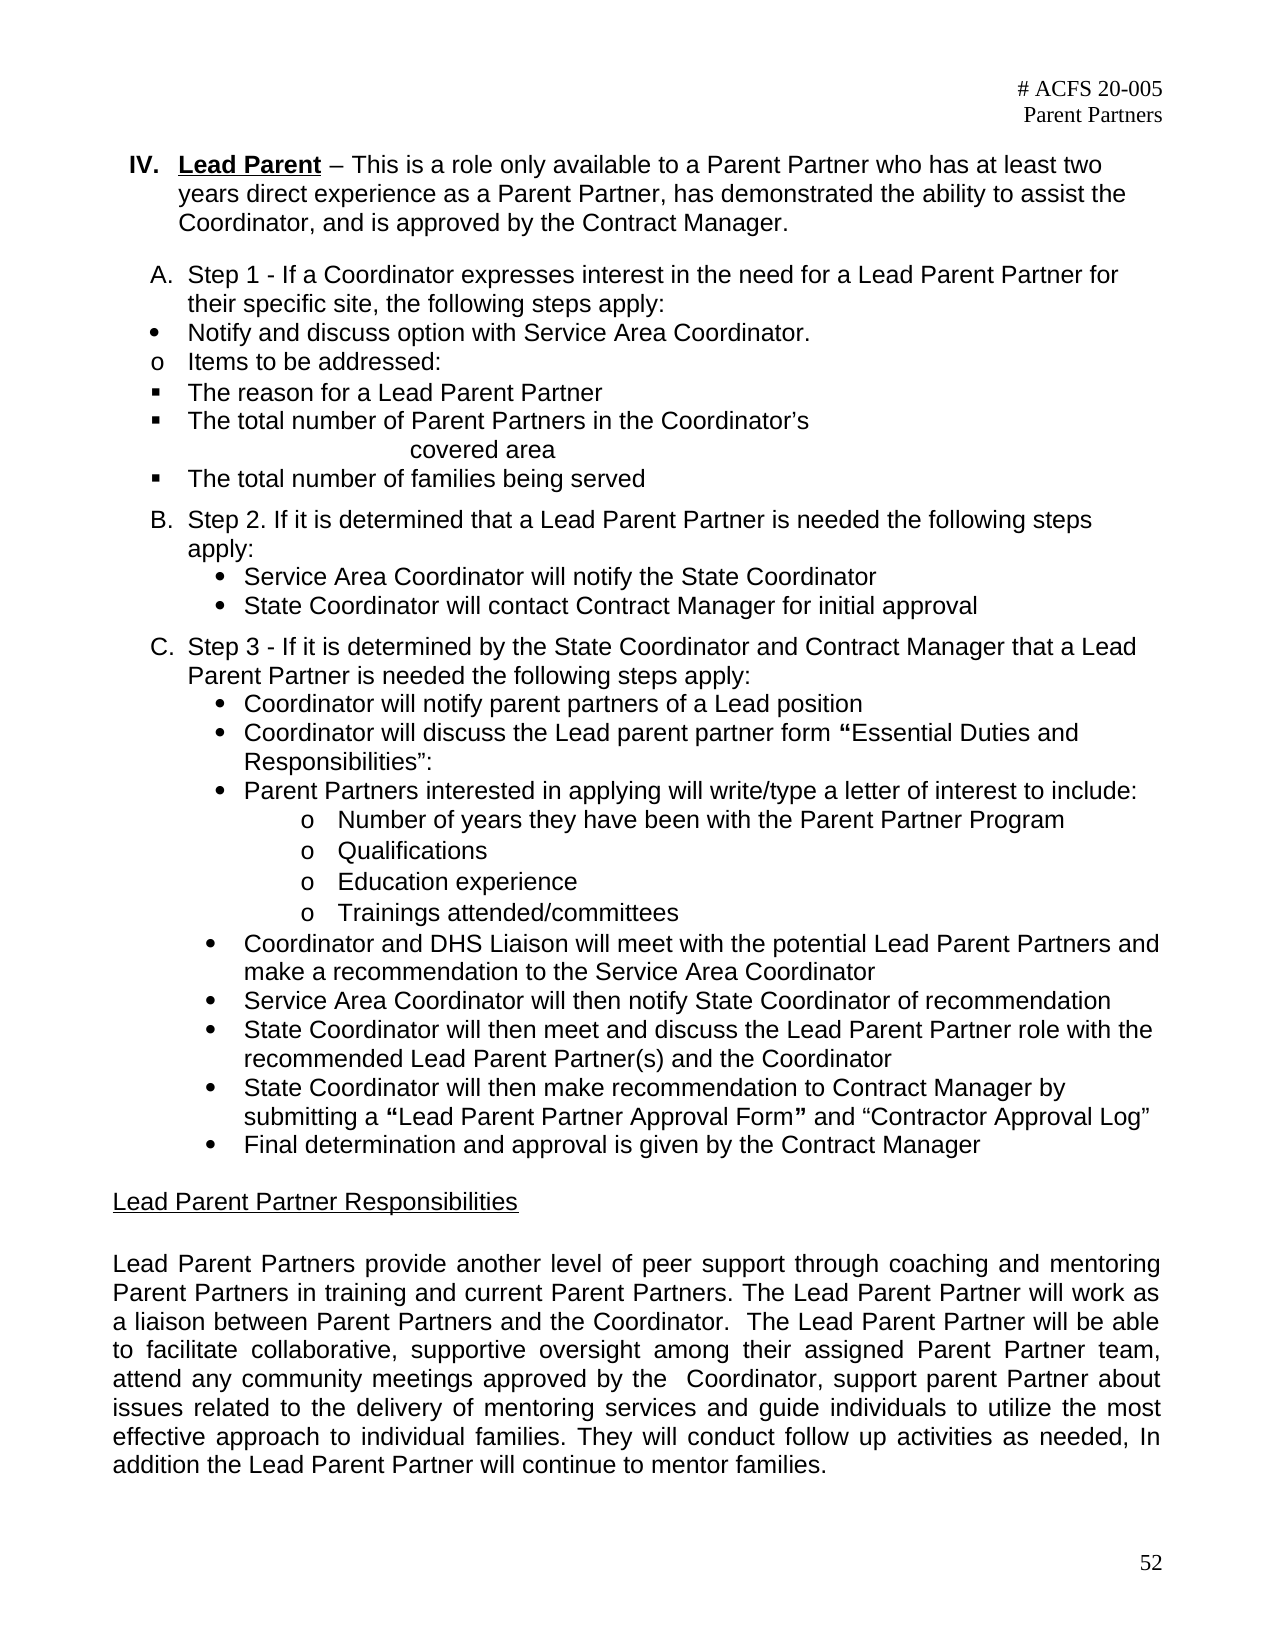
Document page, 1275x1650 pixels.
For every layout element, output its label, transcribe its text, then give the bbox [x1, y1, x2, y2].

list Coordinator will discuss the Lead parent partner form “Essential Duties and Responsibilities”: [216, 718, 1162, 776]
text Lead Parent Partner Responsibilities [112, 1187, 1162, 1215]
text Lead Parent Partners provide another level of peer support through coaching and mentoring Parent Partners in training and current Parent Partners. The Lead Parent Partner will work as a liaison between Parent Partners and the Coordinator. The Lead Parent Partner will be able to facilitate collaborative, supportive oversight among their assigned Parent Partner team, attend any community meetings approved by the Coordinator, support parent Partner about issues related to the delivery of mentoring services and guide individuals to utilize the most effective approach to individual families. They will conduct follow up activities as needed, In addition the Lead Parent Partner will continue to mentor families. [112, 1249, 1162, 1479]
list Final determination and approval is given by the Contract Manager [206, 1130, 1162, 1159]
list Coordinator will notify parent partners of a Lead position [216, 689, 1162, 718]
list Number of years they have been with the Parent Partner Program [300, 805, 1162, 836]
list Trainings attended/committees [300, 898, 1162, 928]
list Qualifications [300, 836, 1162, 867]
list Lead Parent – This is a role only available to a Parent Partner who has at least two years direct experience as a Parent Partner, has demonstrated the ability to assist the Coordinator, and is approved by the Contract Manager. [159, 150, 1162, 236]
list Notify and discuss option with Service Area Coordinator. [112, 318, 1162, 347]
text covered area [375, 435, 1162, 464]
list State Coordinator will then make recommendation to Contract Manager by submitting a “Lead Parent Partner Approval Form” and “Contractor Approval Log” [206, 1073, 1162, 1130]
list The total number of families being served [112, 464, 1162, 493]
list State Coordinator will then meet and discuss the Lead Parent Partner role with the recommended Lead Parent Partner(s) and the Coordinator [206, 1015, 1162, 1073]
list Step 3 - If it is determined by the State Coordinator and Contract Manager that a Lead Parent Partner is needed the following steps apply: [150, 632, 1162, 689]
list Step 1 - If a Coordinator expresses interest in the need for a Lead Parent Partner for their specific site, the following steps apply: [150, 260, 1162, 318]
list Items to be addressed: [112, 347, 1162, 377]
list Parent Partners interested in applying will write/type a letter of interest to include: [216, 776, 1162, 805]
list The reason for a Lead Parent Partner [112, 377, 1162, 406]
list Coordinator and DHS Liaison will meet with the potential Lead Parent Partners and make a recommendation to the Service Area Coordinator [206, 928, 1162, 986]
list The total number of Parent Partners in the Coordinator’s [112, 406, 1162, 435]
list Education experience [300, 867, 1162, 898]
list Step 2. If it is determined that a Lead Parent Partner is needed the following steps apply: [150, 505, 1162, 562]
list State Coordinator will contact Contract Manager for initial approval [216, 591, 1162, 620]
list Service Area Coordinator will notify the State Coordinator [216, 562, 1162, 591]
list Service Area Coordinator will then notify State Coordinator of recommendation [206, 986, 1162, 1015]
